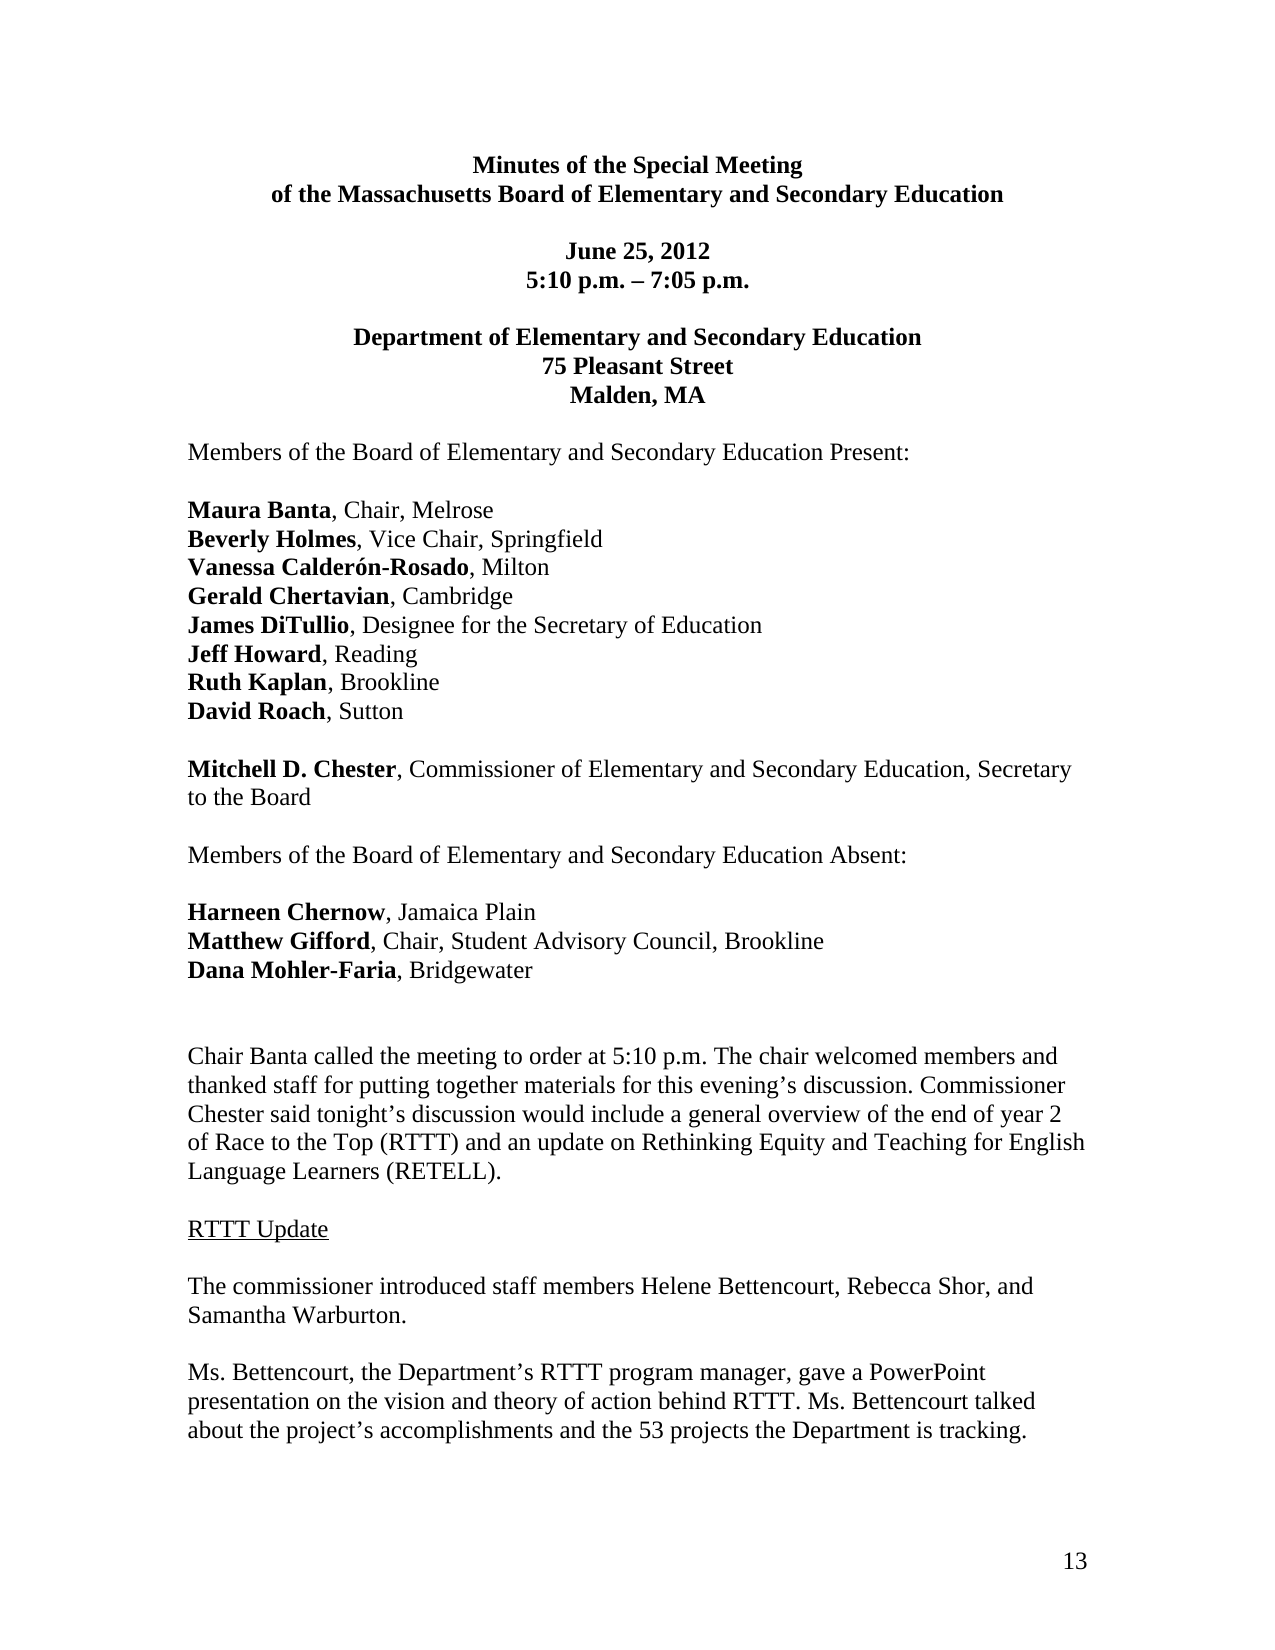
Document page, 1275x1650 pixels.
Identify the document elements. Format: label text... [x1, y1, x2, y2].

text James DiTullio, Designee for the Secretary of Education [187, 610, 1087, 639]
text Gerald Chertavian, Cambridge [187, 581, 1087, 610]
text The commissioner introduced staff members Helene Bettencourt, Rebecca Shor, and Samantha Warburton. [187, 1271, 1087, 1329]
text Jeff Howard, Reading [187, 639, 1087, 667]
text Ms. Bettencourt, the Department’s RTTT program manager, gave a PowerPoint presentation on the vision and theory of action behind RTTT. Ms. Bettencourt talked about the project’s accomplishments and the 53 projects the Department is tracking. [187, 1357, 1087, 1444]
text Dana Mohler-Faria, Bridgewater [187, 955, 1087, 984]
text Beverly Holmes, Vice Chair, Springfield [187, 524, 1087, 552]
title Minutes of the Special Meeting [187, 150, 1087, 179]
text of the Board of Elementary and Secondary Education [187, 179, 1087, 207]
text , Chair, Student Advisory Council, Brookline [187, 926, 1087, 955]
text Members of the Board of Elementary and Secondary Education Present: [187, 437, 1087, 466]
text Harneen Chernow, Jamaica Plain [187, 897, 1087, 926]
text Ruth Kaplan, Brookline [187, 667, 1087, 696]
text Members of the Board of Elementary and Secondary Education Absent: [187, 840, 1087, 869]
text Vanessa Calderón-Rosado, Milton [187, 552, 1087, 581]
text Department of Elementary and Secondary Education [187, 322, 1087, 351]
text David Roach, Sutton [187, 696, 1087, 725]
text RTTT Update [187, 1214, 1087, 1242]
text Chair Banta called the meeting to order at 5:10 p.m. The chair welcomed members and thanked staff for putting together materials for this evening’s discussion. Commissioner Chester said tonight’s discussion would include a general overview of the end of year 2 of Race to the Top (RTTT) and an update on Rethinking Equity and Teaching for English Language Learners (RETELL). [187, 1041, 1087, 1185]
text 75 Pleasant Street [187, 351, 1087, 380]
text Mitchell D. Chester, Commissioner of Elementary and Secondary Education, Secretary to the Board [187, 754, 1087, 811]
text Maura Banta, Chair, [187, 495, 1087, 524]
text June 25, 2012 [187, 236, 1087, 265]
text 5:10 p.m. – 7:05 p.m. [187, 265, 1087, 294]
